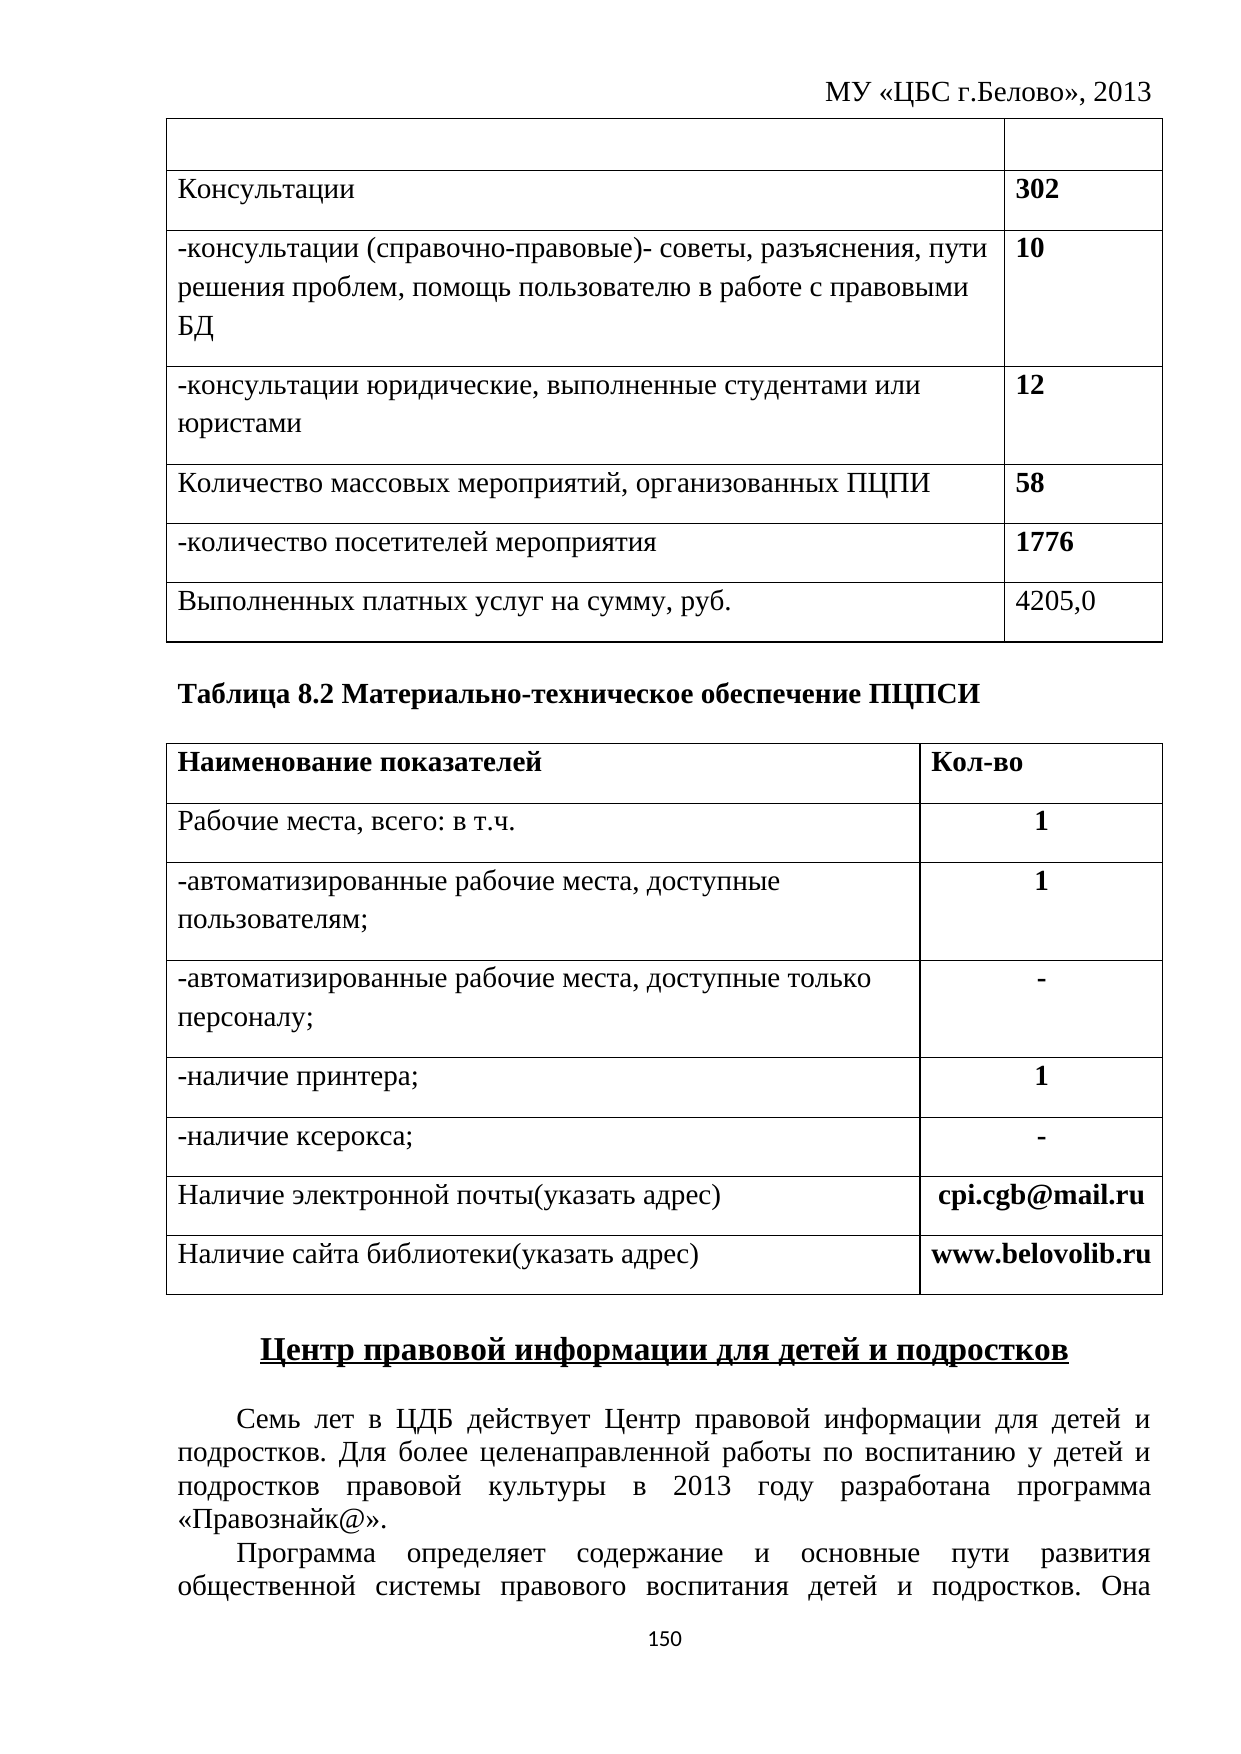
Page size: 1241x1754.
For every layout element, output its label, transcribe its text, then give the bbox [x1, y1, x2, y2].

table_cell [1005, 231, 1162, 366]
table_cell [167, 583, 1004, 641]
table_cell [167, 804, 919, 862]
text Таблица 8.2 Материально-техническое обеспечение ПЦПСИ [177, 676, 1152, 709]
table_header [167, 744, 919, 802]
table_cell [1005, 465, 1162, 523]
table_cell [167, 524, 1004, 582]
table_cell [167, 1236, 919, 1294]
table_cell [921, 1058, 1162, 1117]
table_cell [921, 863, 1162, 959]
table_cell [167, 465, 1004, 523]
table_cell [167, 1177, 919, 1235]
text Семь лет в ЦДБ действует Центр правовой информации для детей и подростков. Для более целенаправленной работы по воспитанию у детей и подростков правовой культуры в 2013 году разработана программа «Правознайк@». [177, 1401, 1152, 1535]
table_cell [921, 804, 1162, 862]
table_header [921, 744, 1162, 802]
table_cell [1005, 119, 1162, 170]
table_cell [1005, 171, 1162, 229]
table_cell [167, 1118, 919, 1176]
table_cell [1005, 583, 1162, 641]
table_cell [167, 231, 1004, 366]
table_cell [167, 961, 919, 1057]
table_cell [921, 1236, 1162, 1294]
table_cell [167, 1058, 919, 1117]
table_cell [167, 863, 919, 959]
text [177, 1535, 1152, 1602]
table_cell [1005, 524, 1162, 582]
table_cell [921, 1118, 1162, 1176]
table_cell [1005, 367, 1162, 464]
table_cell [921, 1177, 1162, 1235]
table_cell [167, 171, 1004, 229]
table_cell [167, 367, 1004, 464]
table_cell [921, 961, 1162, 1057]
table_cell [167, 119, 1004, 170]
text Центр правовой информации для детей и подростков [177, 1329, 1152, 1367]
